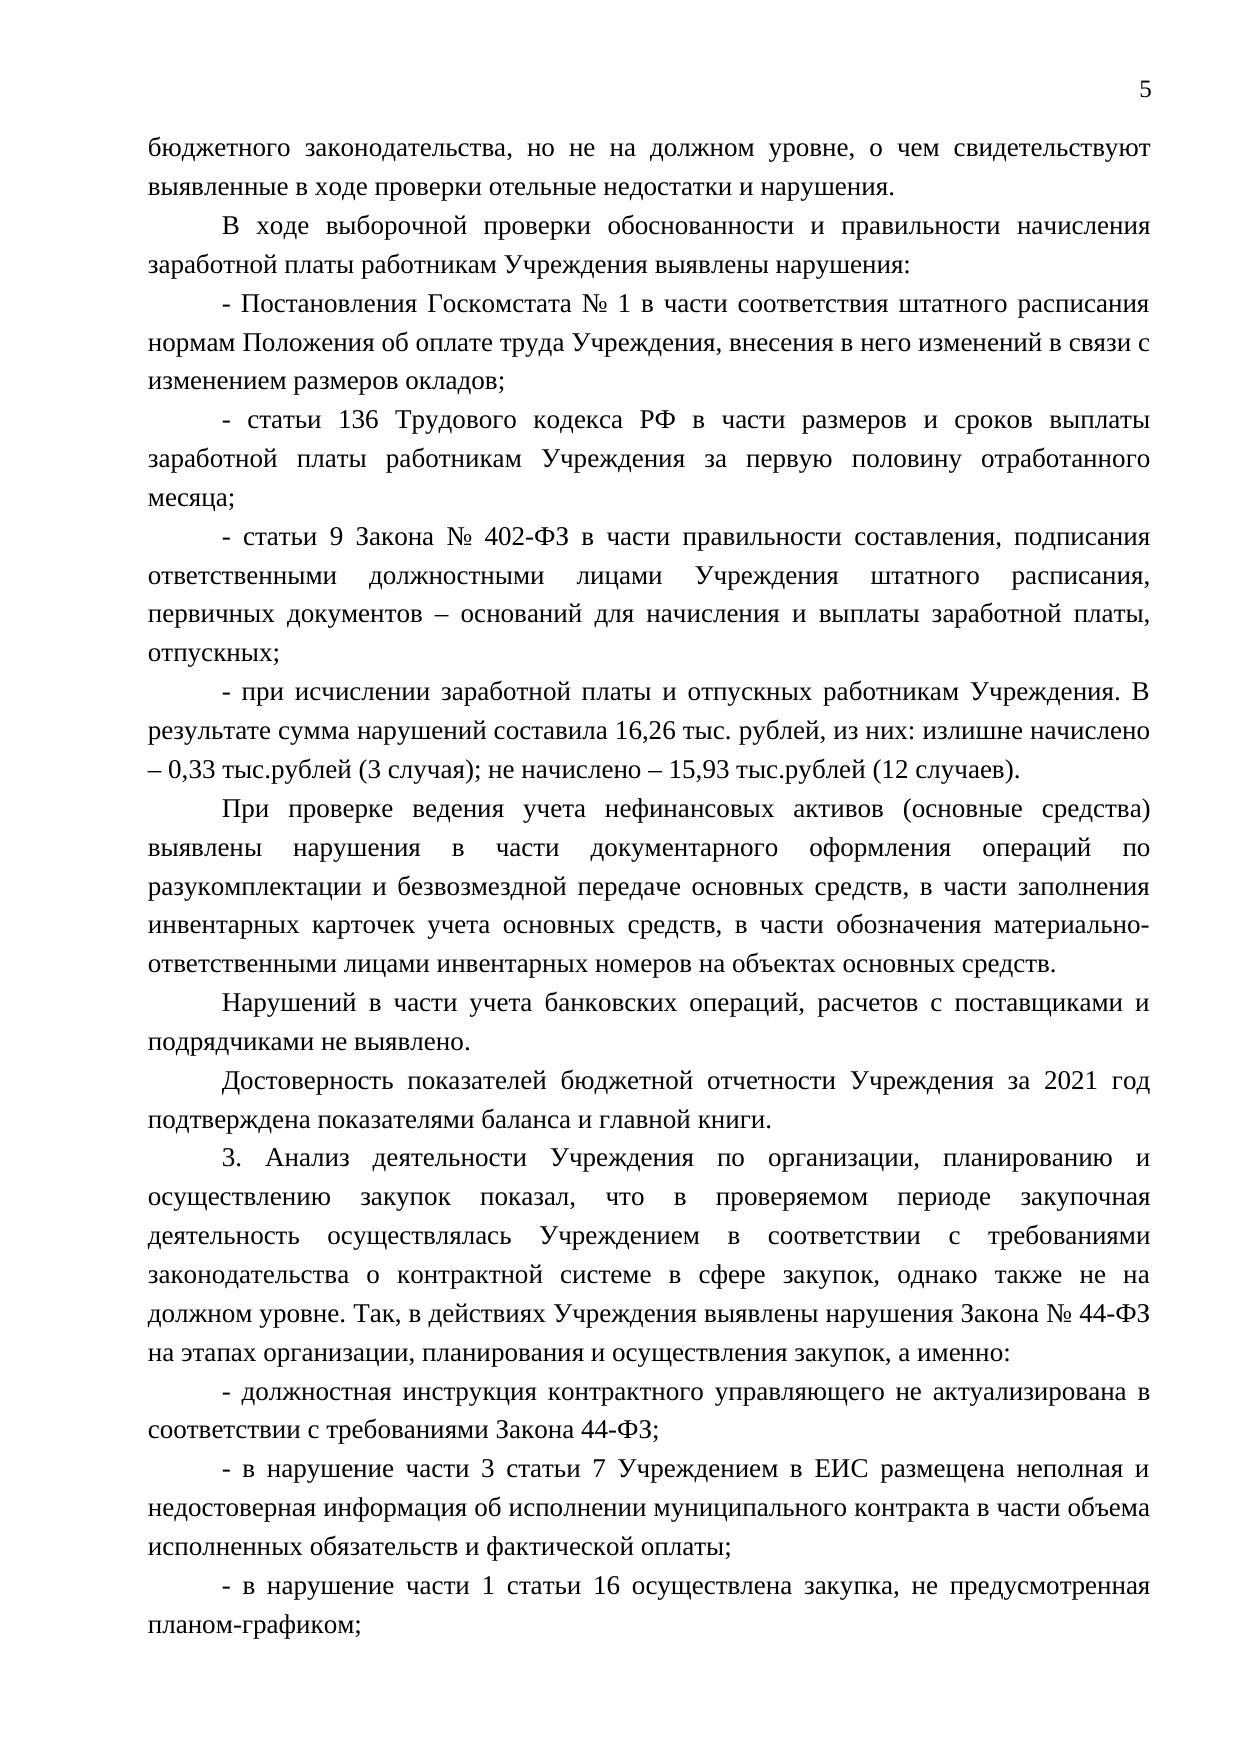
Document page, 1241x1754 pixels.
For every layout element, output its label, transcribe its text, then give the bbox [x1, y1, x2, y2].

text При проверке ведения учета нефинансовых активов (основные средства) выявлены нарушения в части документарного оформления операций по разукомплектации и безвозмездной передаче основных средств, в части заполнения инвентарных карточек учета основных средств, в части обозначения материально-ответственными лицами инвентарных номеров на объектах основных средств. [148, 792, 1152, 978]
text - статьи 9 Закона № 402-ФЗ в части правильности составления, подписания ответственными должностными лицами Учреждения штатного расписания, первичных документов – оснований для начисления и выплаты заработной платы, отпускных; [148, 520, 1152, 668]
text - при исчислении заработной платы и отпускных работникам Учреждения. В результате сумма нарушений составила 16,26 тыс. рублей, из них: излишне начислено – 0,33 тыс.рублей (3 случая); не начислено – 15,93 тыс.рублей (12 случаев). [148, 675, 1152, 784]
text В ходе выборочной проверки обоснованности и правильности начисления заработной платы работникам Учреждения выявлены нарушения: [148, 209, 1152, 279]
text - Постановления Госкомстата № 1 в части соответствия штатного расписания нормам Положения об оплате труда Учреждения, внесения в него изменений в связи с изменением размеров окладов; [148, 287, 1152, 396]
text Нарушений в части учета банковских операций, расчетов с поставщиками и подрядчиками не выявлено. [148, 986, 1152, 1056]
text - в нарушение части 1 статьи 16 осуществлена закупка, не предусмотренная планом-графиком; [148, 1569, 1152, 1639]
text - должностная инструкция контрактного управляющего не актуализирована в соответствии с требованиями Закона 44-ФЗ; [148, 1375, 1152, 1445]
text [148, 131, 1152, 201]
text Достоверность показателей бюджетной отчетности Учреждения за 2021 год подтверждена показателями баланса и главной книги. [148, 1064, 1152, 1134]
text - статьи 136 Трудового кодекса РФ в части размеров и сроков выплаты заработной платы работникам Учреждения за первую половину отработанного месяца; [148, 403, 1152, 512]
text 3. Анализ деятельности Учреждения по организации, планированию и осуществлению закупок показал, что в проверяемом периоде закупочная деятельность осуществлялась Учреждением в соответствии с требованиями законодательства о контрактной системе в сфере закупок, однако также не на должном уровне. Так, в действиях Учреждения выявлены нарушения Закона № 44-ФЗ на этапах организации, планирования и осуществления закупок, а именно: [148, 1142, 1152, 1367]
text - в нарушение части 3 статьи 7 Учреждением в ЕИС размещена неполная и недостоверная информация об исполнении муниципального контракта в части объема исполненных обязательств и фактической оплаты; [148, 1452, 1152, 1561]
